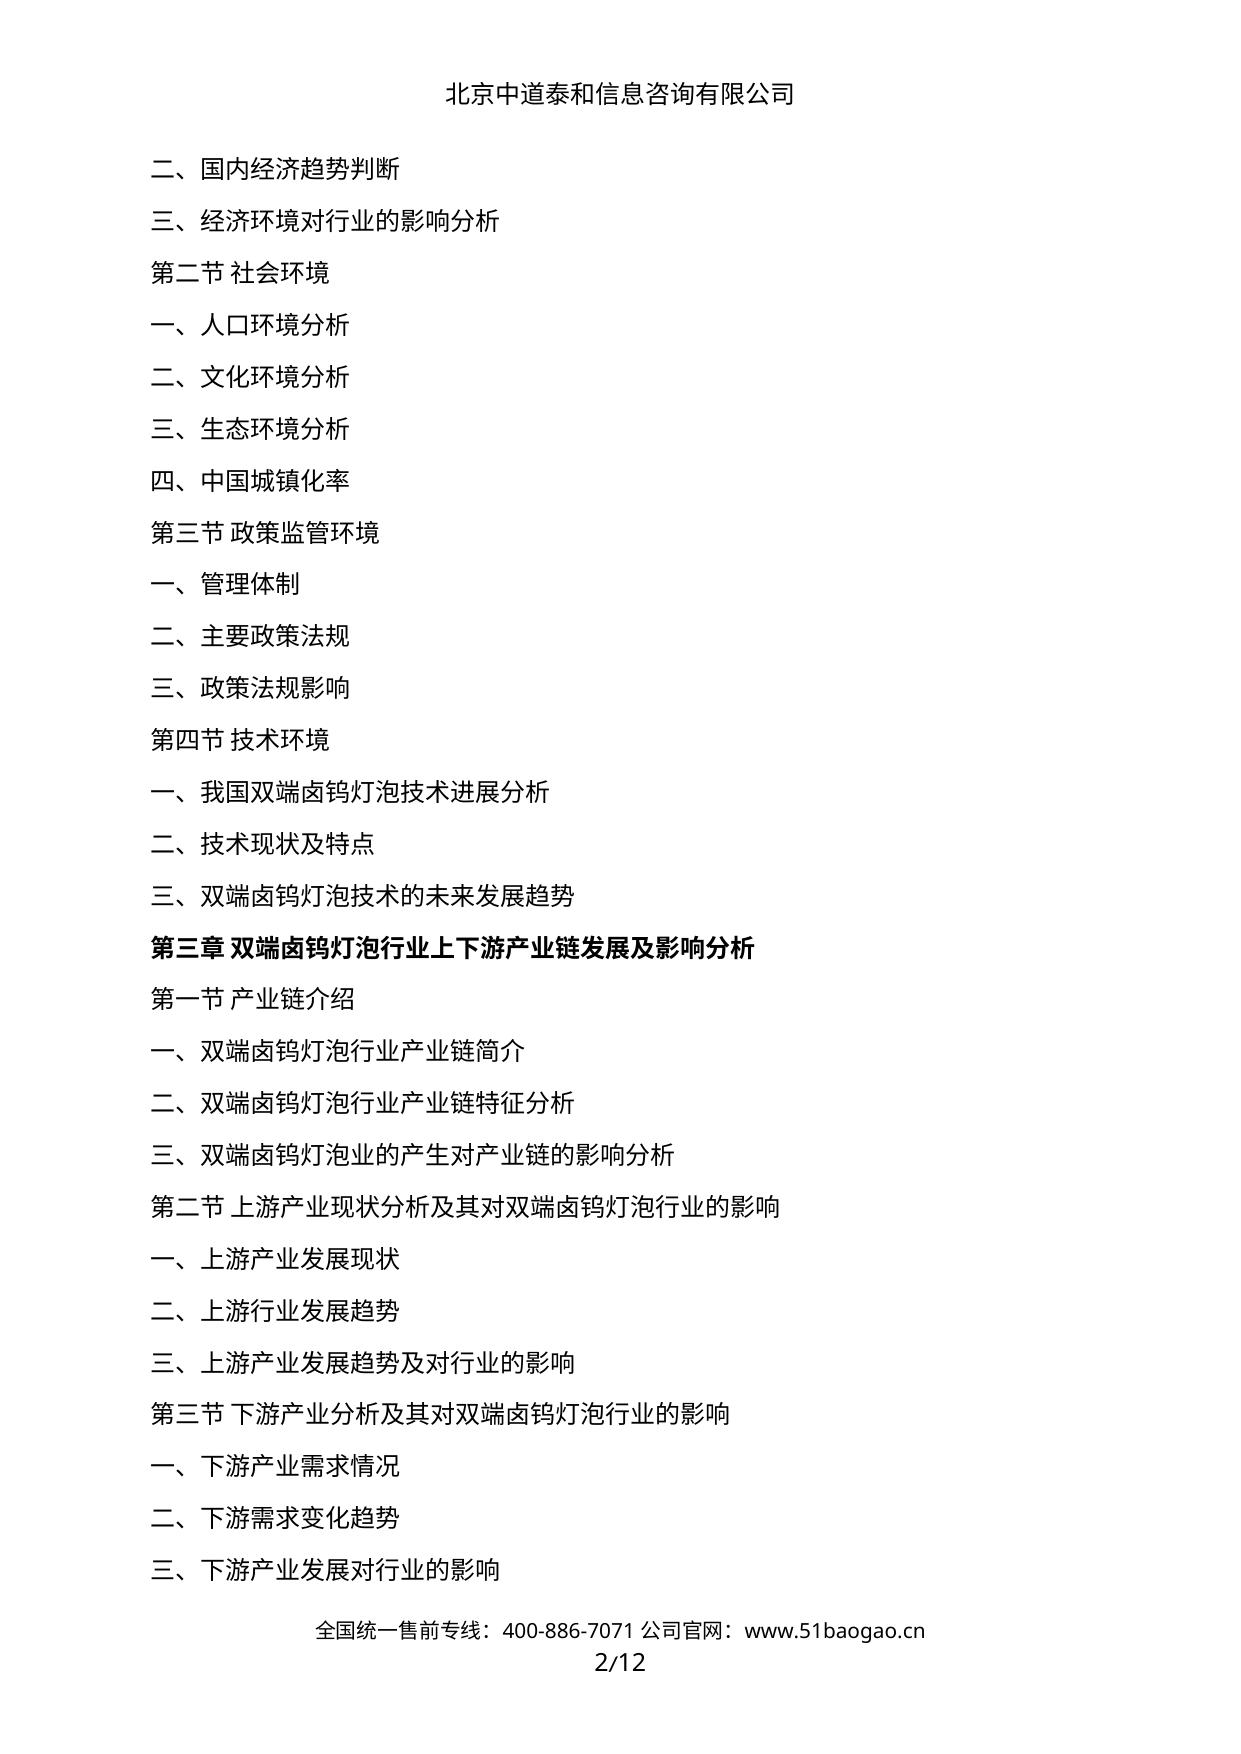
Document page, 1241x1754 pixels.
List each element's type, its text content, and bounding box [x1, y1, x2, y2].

text 第三节 下游产业分析及其对双端卤钨灯泡行业的影响 [150, 1395, 1090, 1431]
text 二、上游行业发展趋势 [150, 1291, 1090, 1327]
text 二、文化环境分析 [150, 357, 1090, 394]
text 二、下游需求变化趋势 [150, 1499, 1090, 1535]
text 三、下游产业发展对行业的影响 [150, 1551, 1090, 1587]
text 一、人口环境分析 [150, 306, 1090, 342]
text 一、我国双端卤钨灯泡技术进展分析 [150, 772, 1090, 809]
text 第三节 政策监管环境 [150, 513, 1090, 549]
text 第三章 双端卤钨灯泡行业上下游产业链发展及影响分析 [150, 928, 1090, 964]
text 四、中国城镇化率 [150, 461, 1090, 497]
text 二、国内经济趋势判断 [150, 150, 1090, 186]
text 二、主要政策法规 [150, 617, 1090, 653]
text 一、双端卤钨灯泡行业产业链简介 [150, 1032, 1090, 1068]
text 第二节 社会环境 [150, 254, 1090, 290]
text 三、上游产业发展趋势及对行业的影响 [150, 1343, 1090, 1379]
text 一、上游产业发展现状 [150, 1239, 1090, 1276]
text 第二节 上游产业现状分析及其对双端卤钨灯泡行业的影响 [150, 1187, 1090, 1224]
text 三、政策法规影响 [150, 669, 1090, 705]
text 二、双端卤钨灯泡行业产业链特征分析 [150, 1084, 1090, 1120]
text 三、双端卤钨灯泡业的产生对产业链的影响分析 [150, 1136, 1090, 1172]
text 一、下游产业需求情况 [150, 1447, 1090, 1483]
text 一、管理体制 [150, 565, 1090, 601]
text 三、生态环境分析 [150, 409, 1090, 446]
text 三、双端卤钨灯泡技术的未来发展趋势 [150, 876, 1090, 912]
text 三、经济环境对行业的影响分析 [150, 202, 1090, 238]
text 第一节 产业链介绍 [150, 980, 1090, 1016]
text 第四节 技术环境 [150, 721, 1090, 757]
text 二、技术现状及特点 [150, 824, 1090, 861]
